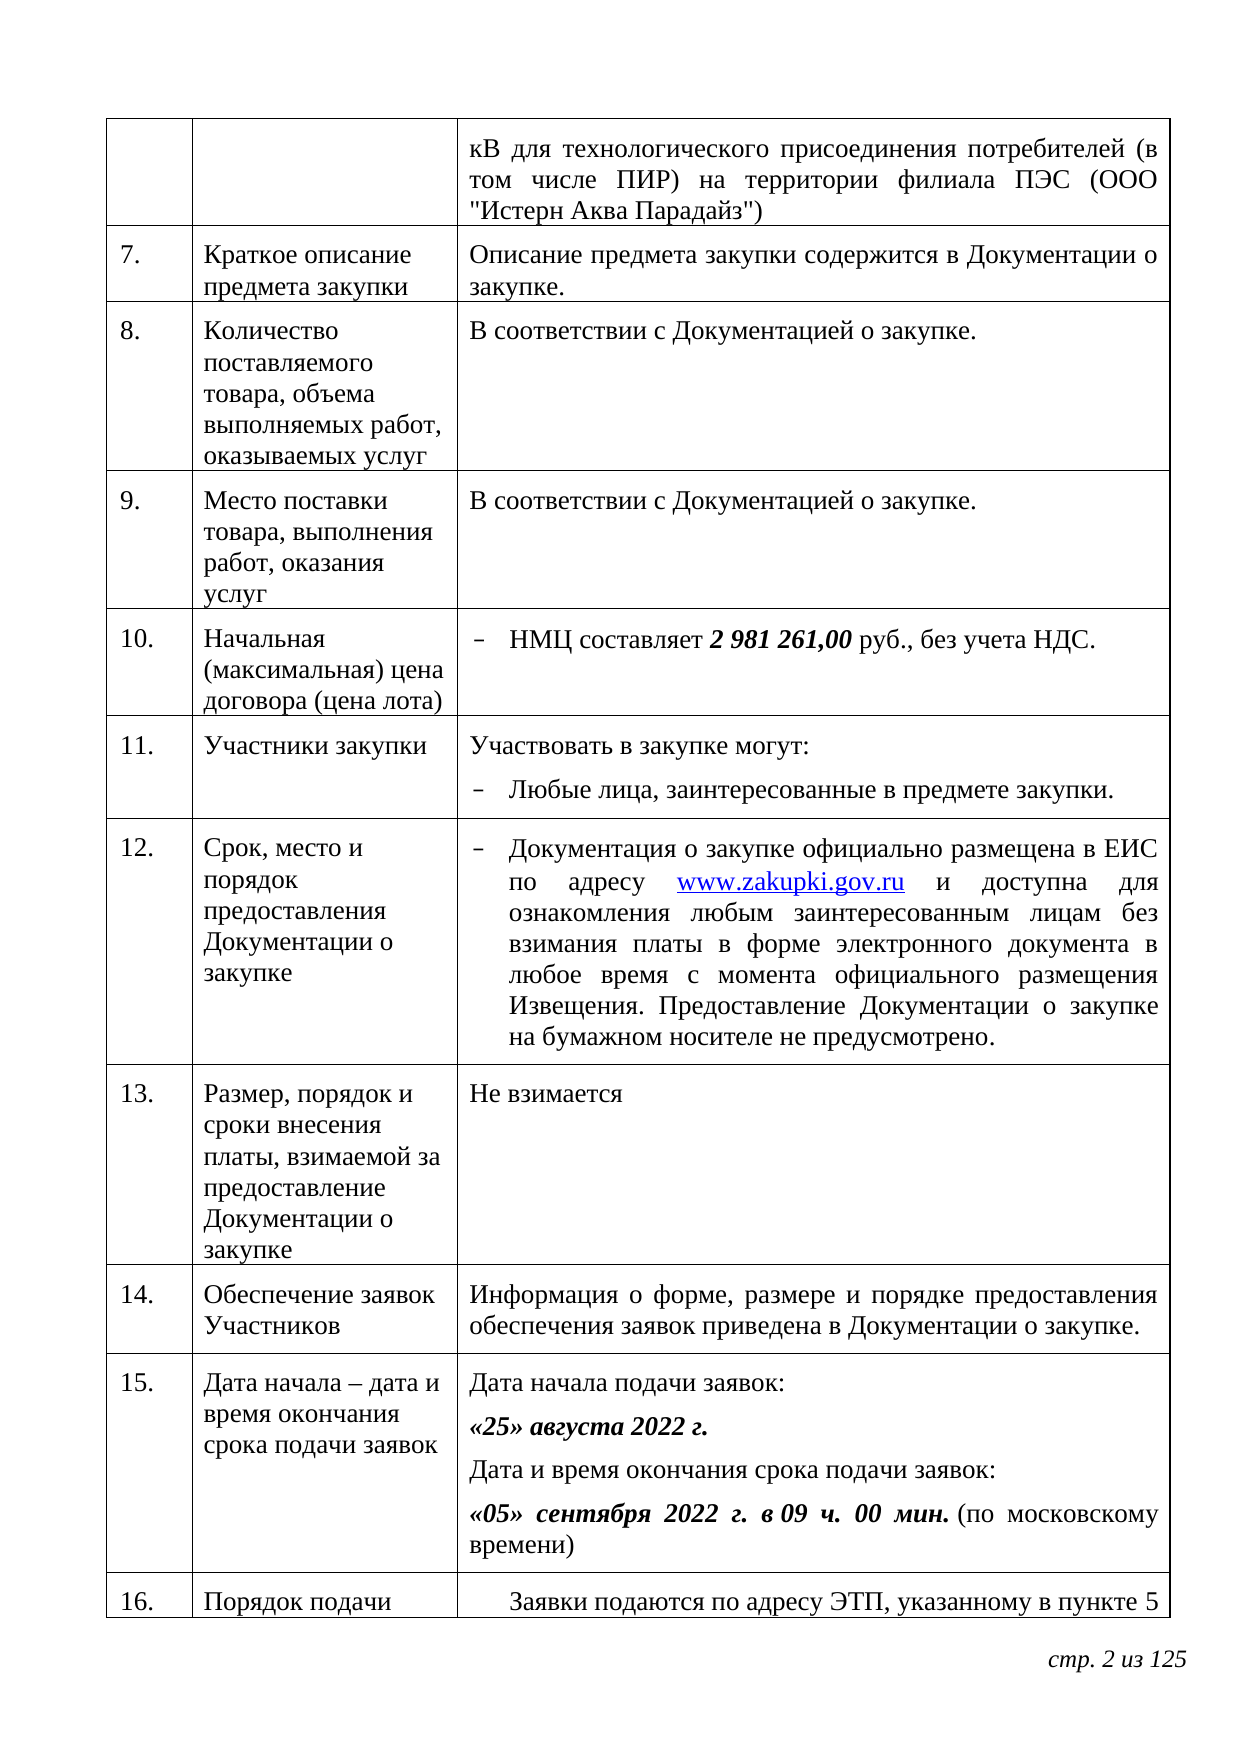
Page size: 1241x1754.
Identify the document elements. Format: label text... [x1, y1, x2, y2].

table_cell Место поставки товара, выполнения работ, оказания услуг [193, 471, 457, 608]
table_cell Размер, порядок и сроки внесения платы, взимаемой за предоставление Документации о закупке [193, 1065, 457, 1264]
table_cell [458, 119, 1169, 225]
table_cell [107, 1573, 192, 1617]
table_cell [107, 471, 192, 608]
table_cell Краткое описание предмета закупки [193, 226, 457, 301]
table_cell [107, 302, 192, 470]
table_cell Количество поставляемого товара, объема выполняемых работ, оказываемых услуг [193, 302, 457, 470]
table_cell [107, 226, 192, 301]
table_cell Начальная (максимальная) цена договора (цена лота) [193, 609, 457, 715]
table_cell [107, 1354, 192, 1572]
table_cell В соответствии с Документацией о закупке. [458, 302, 1169, 470]
table_cell Информация о форме, размере и порядке предоставления обеспечения заявок приведена в Документации о закупке. [458, 1265, 1169, 1353]
table_cell Участники закупки [193, 716, 457, 818]
table_cell Не взимается [458, 1065, 1169, 1264]
table_cell Дата начала подачи заявок: «25» августа 2022 г. Дата и время окончания срока подачи заявок: «05» сентября 2022 г. в 09 ч. 00 мин. (по московскому времени) [458, 1354, 1169, 1572]
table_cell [193, 1573, 457, 1617]
table_cell НМЦ составляет 2 981 261,00 руб., без учета НДС. [458, 609, 1169, 715]
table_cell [193, 119, 457, 225]
table_cell Дата начала – дата и время окончания срока подачи заявок [193, 1354, 457, 1572]
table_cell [458, 1573, 1169, 1617]
table_cell [107, 819, 192, 1064]
table_cell [107, 1065, 192, 1264]
table_cell [107, 119, 192, 225]
table_cell Описание предмета закупки содержится в Документации о закупке. [458, 226, 1169, 301]
table_cell В соответствии с Документацией о закупке. [458, 471, 1169, 608]
table_cell [107, 716, 192, 818]
table_cell [107, 1265, 192, 1353]
table_cell Участвовать в закупке могут: Любые лица, заинтересованные в предмете закупки. [458, 716, 1169, 818]
table_cell [107, 609, 192, 715]
table_cell Обеспечение заявок Участников [193, 1265, 457, 1353]
table_cell Документация о закупке официально размещена в ЕИС по адресу www.zakupki.gov.ru и доступна для ознакомления любым заинтересованным лицам без взимания платы в форме электронного документа в любое время с момента официального размещения Извещения. Предоставление Документации о закупке на бумажном носителе не предусмотрено. [458, 819, 1169, 1064]
table_cell Срок, место и порядок предоставления Документации о закупке [193, 819, 457, 1064]
